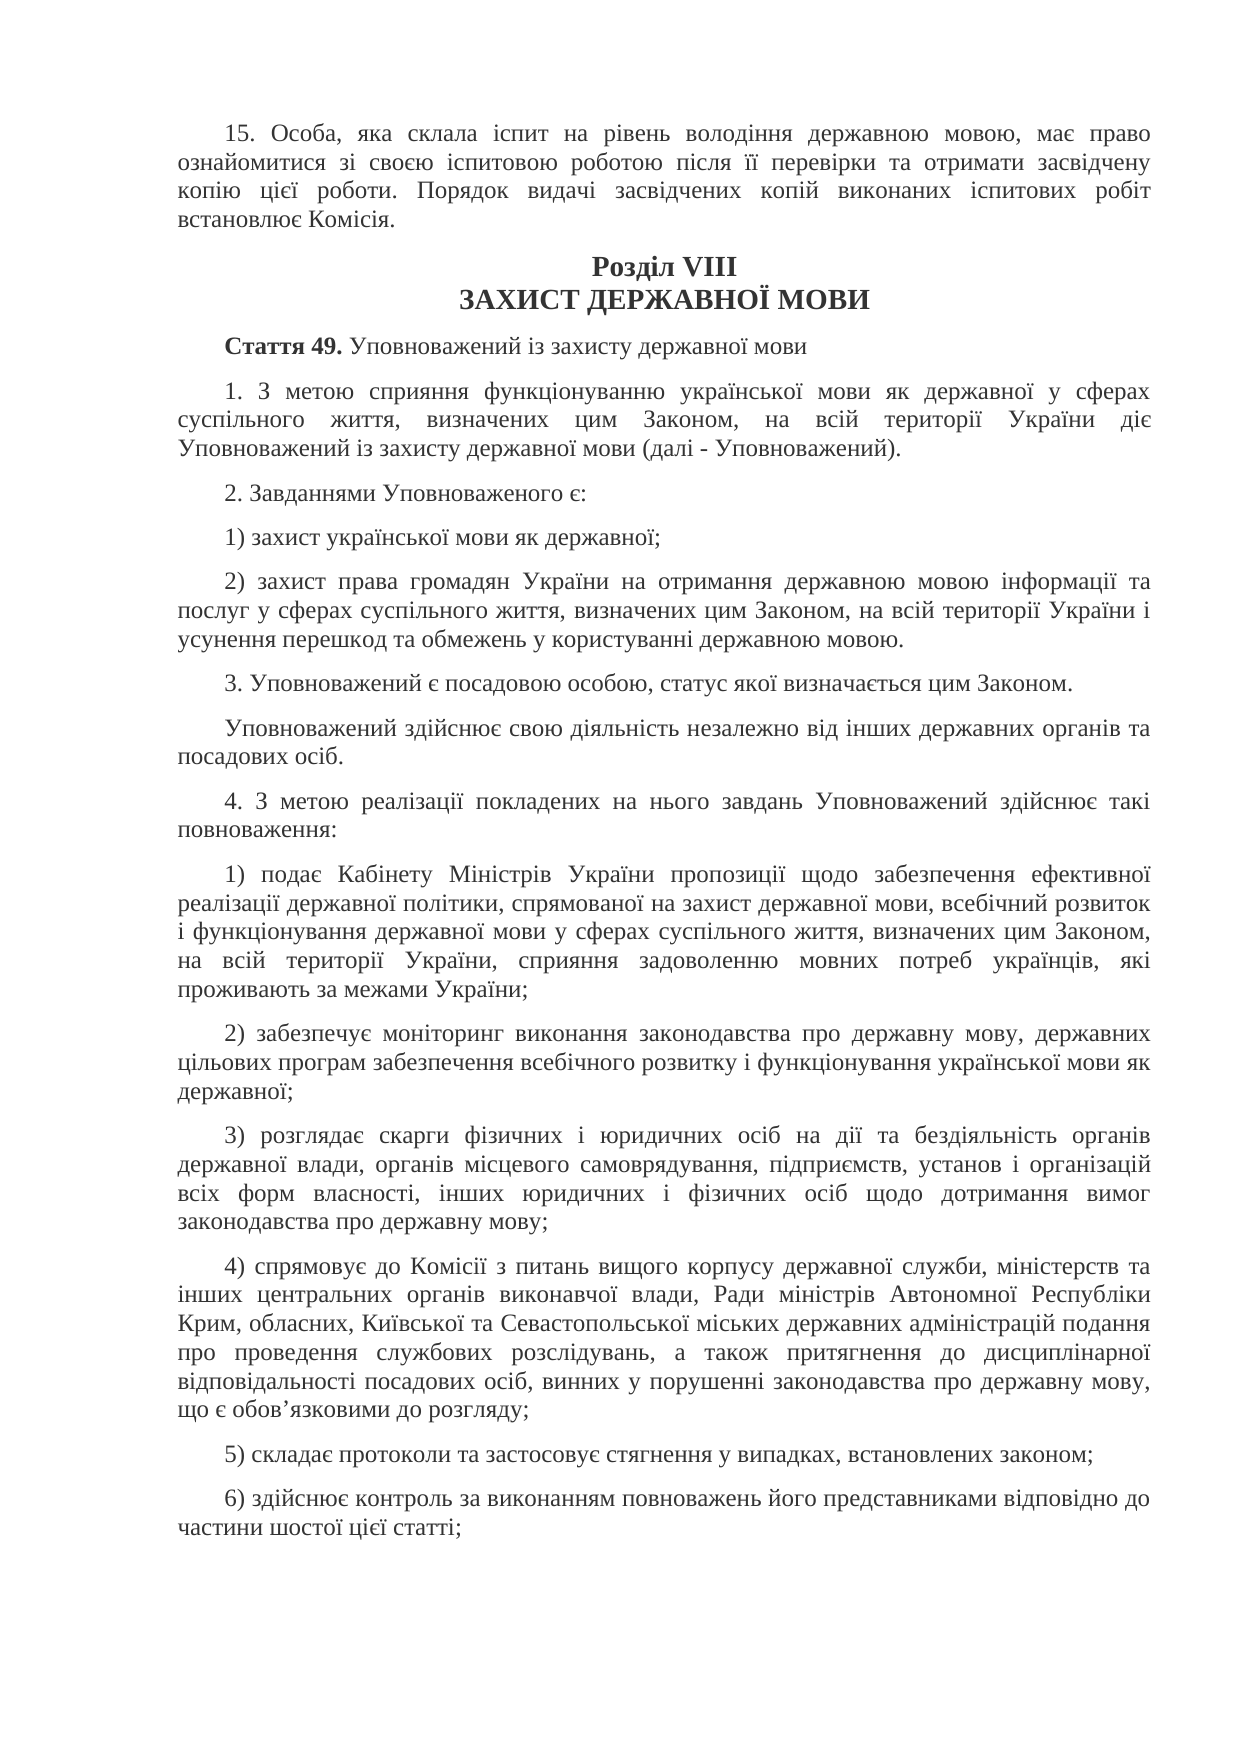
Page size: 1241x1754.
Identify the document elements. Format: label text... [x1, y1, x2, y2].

text 1. З метою сприяння функціонуванню української мови як державної у сферах суспільного життя, визначених цим Законом, на всій території України діє Уповноважений із захисту державної мови (далі - Уповноважений). [177, 376, 1152, 462]
text 1) подає Кабінету Міністрів України пропозиції щодо забезпечення ефективної реалізації державної політики, спрямованої на захист державної мови, всебічний розвиток і функціонування державної мови у сферах суспільного життя, визначених цим Законом, на всій території України, сприяння задоволенню мовних потреб українців, які проживають за межами України; [177, 859, 1152, 1003]
text Розділ VIII ЗАХИСТ ДЕРЖАВНОЇ МОВИ [224, 249, 1105, 316]
text 4. З метою реалізації покладених на нього завдань Уповноважений здійснює такі повноваження: [177, 786, 1152, 843]
text 5) складає протоколи та застосовує стягнення у випадках, встановлених законом; [177, 1439, 1152, 1468]
text 2. Завданнями Уповноваженого є: [177, 478, 1152, 506]
text 15. Особа, яка склала іспит на рівень володіння державною мовою, має право ознайомитися зі своєю іспитовою роботою після її перевірки та отримати засвідчену копію цієї роботи. Порядок видачі засвідчених копій виконаних іспитових робіт встановлює Комісія. [177, 118, 1152, 233]
text 2) захист права громадян України на отримання державною мовою інформації та послуг у сферах суспільного життя, визначених цим Законом, на всій території України і усунення перешкод та обмежень у користуванні державною мовою. [177, 566, 1152, 653]
text 2) забезпечує моніторинг виконання законодавства про державну мову, державних цільових програм забезпечення всебічного розвитку і функціонування української мови як державної; [177, 1018, 1152, 1104]
text 3) розглядає скарги фізичних і юридичних осіб на дії та бездіяльність органів державної влади, органів місцевого самоврядування, підприємств, установ і організацій всіх форм власності, інших юридичних і фізичних осіб щодо дотримання вимог законодавства про державну мову; [177, 1120, 1152, 1235]
text 3. Уповноважений є посадовою особою, статус якої визначається цим Законом. [177, 668, 1152, 697]
text Уповноважений здійснює свою діяльність незалежно від інших державних органів та посадових осіб. [177, 713, 1152, 770]
text 4) спрямовує до Комісії з питань вищого корпусу державної служби, міністерств та інших центральних органів виконавчої влади, Ради міністрів Автономної Республіки Крим, обласних, Київської та Севастопольської міських державних адміністрацій подання про проведення службових розслідувань, а також притягнення до дисциплінарної відповідальності посадових осіб, винних у порушенні законодавства про державну мову, що є обов’язковими до розгляду; [177, 1251, 1152, 1423]
text Стаття 49. Уповноважений із захисту державної мови [177, 331, 1152, 360]
text 1) захист української мови як державної; [177, 522, 1152, 551]
text 6) здійснює контроль за виконанням повноважень його представниками відповідно до частини шостої цієї статті; [177, 1483, 1152, 1541]
